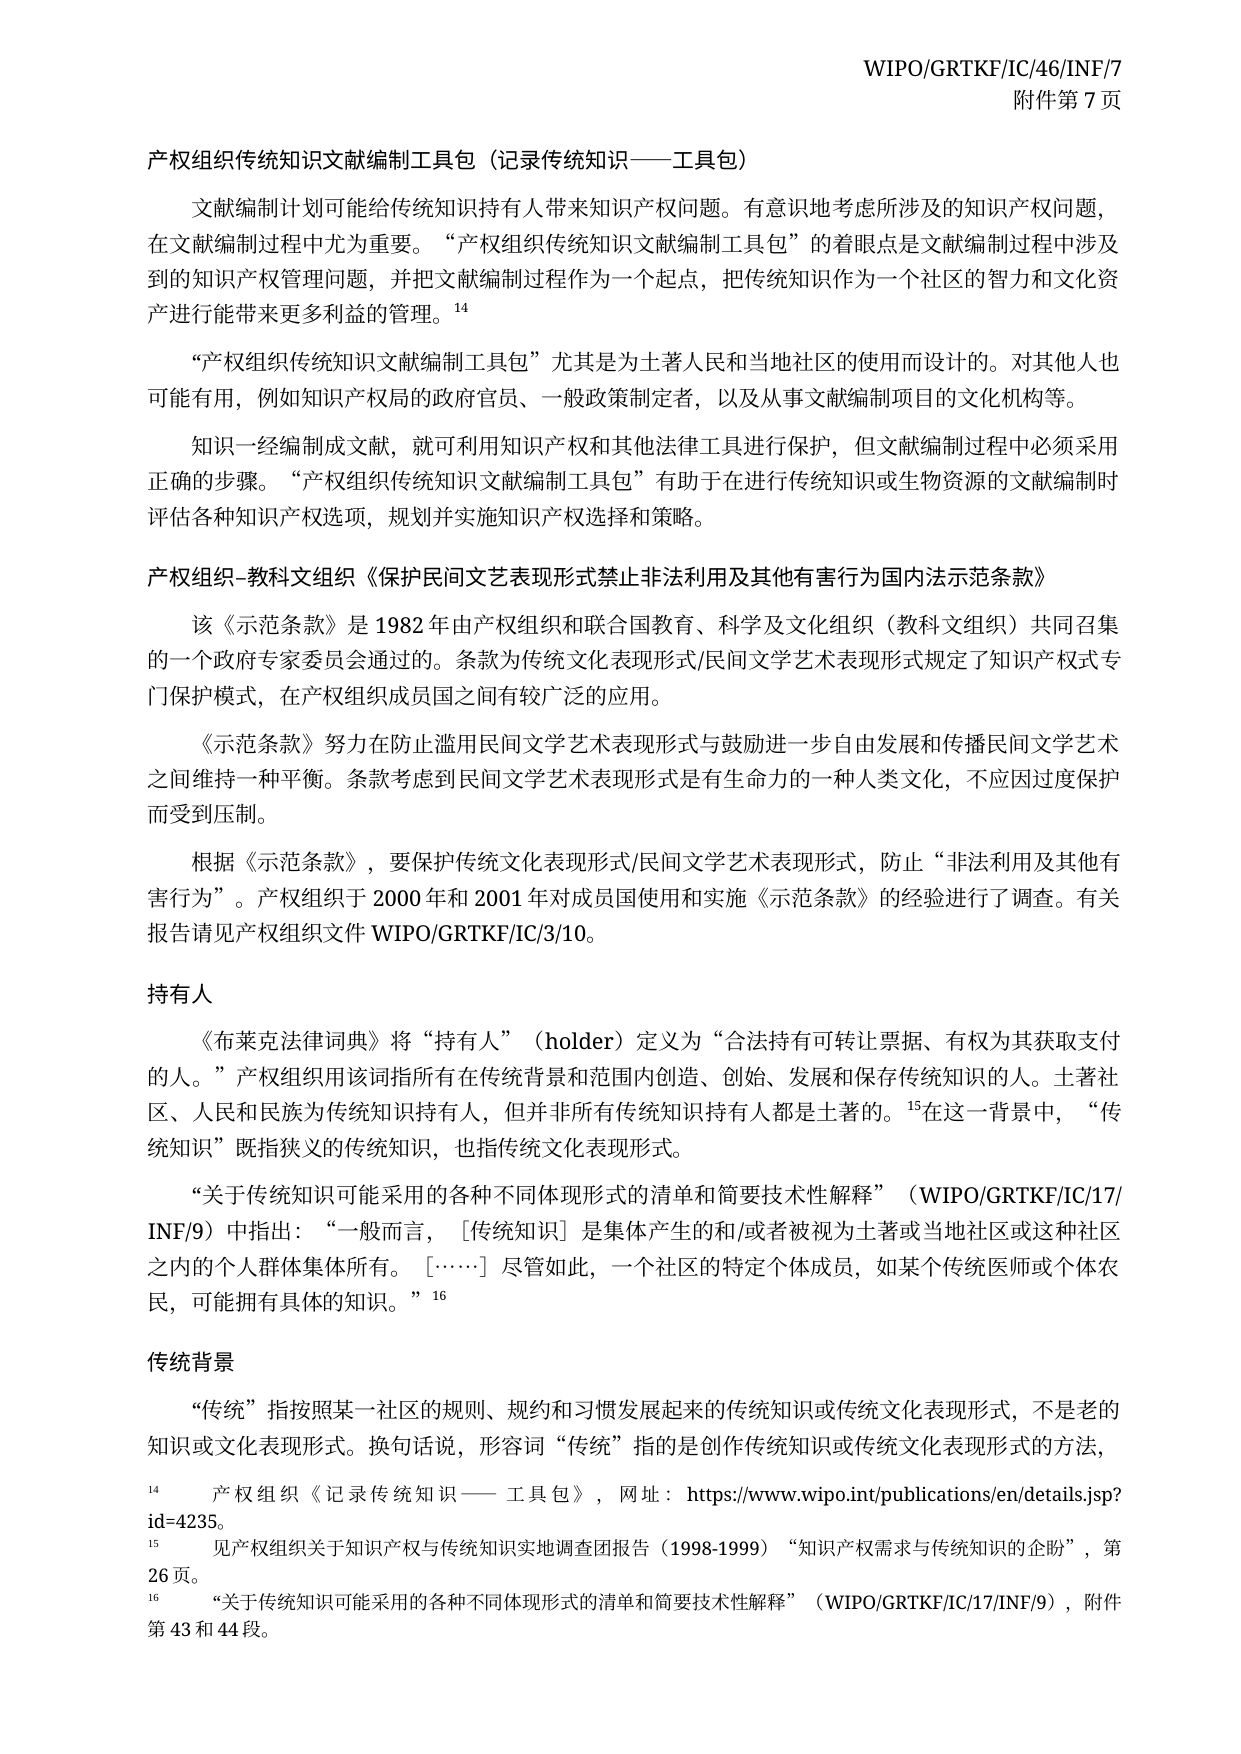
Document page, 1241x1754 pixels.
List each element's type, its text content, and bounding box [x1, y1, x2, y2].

text 知识一经编制成文献，就可利用知识产权和其他法律工具进行保护，但文献编制过程中必须采用正确的步骤。“产权组织传统知识文献编制工具包”有助于在进行传统知识或生物资源的文献编制时评估各种知识产权选项，规划并实施知识产权选择和策略。 [148, 425, 1122, 531]
text 持有人 [148, 973, 1122, 1008]
text 《布莱克法律词典》将“持有人”（holder）定义为“合法持有可转让票据、有权为其获取支付的人。”产权组织用该词指所有在传统背景和范围内创造、创始、发展和保存传统知识的人。土著社区、人民和民族为传统知识持有人，但并非所有传统知识持有人都是土著的。在这一背景中，“传统知识”既指狭义的传统知识，也指传统文化表现形式。 [148, 1021, 1122, 1162]
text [148, 1389, 1122, 1460]
text “关于传统知识可能采用的各种不同体现形式的清单和简要技术性解释”（WIPO/GRTKF/IC/17/INF/9）中指出：“一般而言，［传统知识］是集体产生的和/或者被视为土著或当地社区或这种社区之内的个人群体集体所有。［……］尽管如此，一个社区的特定个体成员，如某个传统医师或个体农民，可能拥有具体的知识。” [148, 1175, 1122, 1317]
text 传统背景 [148, 1342, 1122, 1377]
text 该《示范条款》是1982年由产权组织和联合国教育、科学及文化组织（教科文组织）共同召集的一个政府专家委员会通过的。条款为传统文化表现形式/民间文学艺术表现形式规定了知识产权式专门保护模式，在产权组织成员国之间有较广泛的应用。 [148, 604, 1122, 710]
text 产权组织传统知识文献编制工具包（记录传统知识——工具包） [148, 139, 1122, 175]
text 《示范条款》努力在防止滥用民间文学艺术表现形式与鼓励进一步自由发展和传播民间文学艺术之间维持一种平衡。条款考虑到民间文学艺术表现形式是有生命力的一种人类文化，不应因过度保护而受到压制。 [148, 723, 1122, 829]
text “产权组织传统知识文献编制工具包”尤其是为土著人民和当地社区的使用而设计的。对其他人也可能有用，例如知识产权局的政府官员、一般政策制定者，以及从事文献编制项目的文化机构等。 [148, 342, 1122, 412]
text 文献编制计划可能给传统知识持有人带来知识产权问题。有意识地考虑所涉及的知识产权问题，在文献编制过程中尤为重要。“产权组织传统知识文献编制工具包”的着眼点是文献编制过程中涉及到的知识产权管理问题，并把文献编制过程作为一个起点，把传统知识作为一个社区的智力和文化资产进行能带来更多利益的管理。 [148, 187, 1122, 329]
text 根据《示范条款》，要保护传统文化表现形式/民间文学艺术表现形式，防止“非法利用及其他有害行为”。产权组织于2000年和2001年对成员国使用和实施《示范条款》的经验进行了调查。有关报告请见产权组织文件WIPO/GRTKF/IC/3/10。 [148, 842, 1122, 948]
text 产权组织–教科文组织《保护民间文艺表现形式禁止非法利用及其他有害行为国内法示范条款》 [148, 556, 1122, 592]
